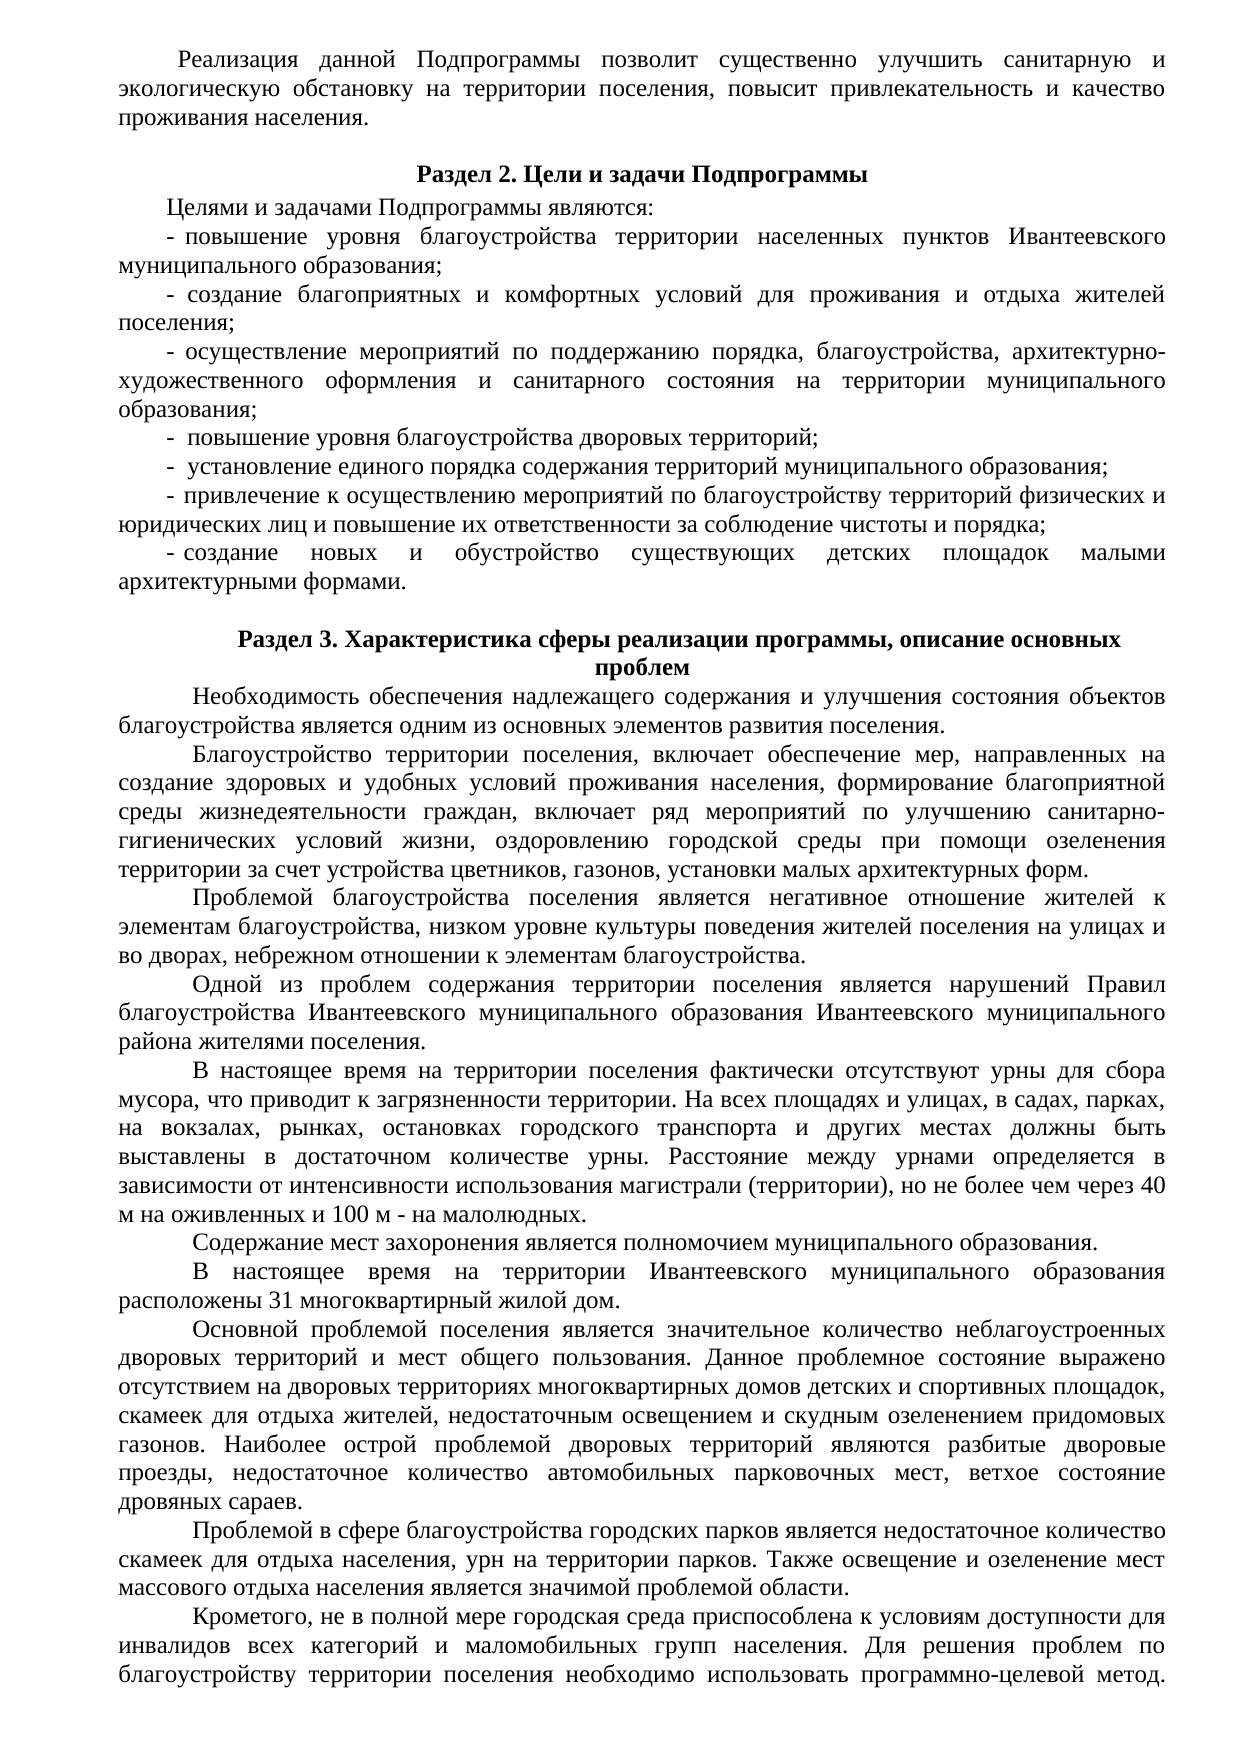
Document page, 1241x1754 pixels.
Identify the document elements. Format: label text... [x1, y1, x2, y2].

list создание новых и обустройство существующих детских площадок малыми архитектурными формами. [118, 537, 1167, 595]
text Благоустройство территории поселения, включает обеспечение мер, направленных на создание здоровых и удобных условий проживания населения, формирование благоприятной среды жизнедеятельности граждан, включает ряд мероприятий по улучшению санитарно-гигиенических условий жизни, оздоровлению городской среды при помощи озеленения территории за счет устройства цветников, газонов, установки малых архитектурных форм. [118, 739, 1167, 882]
text Целями и задачами Подпрограммы являются: [118, 192, 1167, 221]
text Одной из проблем содержания территории поселения является нарушений Правил благоустройства Ивантеевского муниципального образования Ивантеевского муниципального района жителями поселения. [118, 969, 1167, 1055]
list повышение уровня благоустройства территории населенных пунктов Ивантеевского муниципального образования; [118, 221, 1167, 279]
text Раздел 2. Цели и задачи Подпрограммы [118, 159, 1167, 188]
text В настоящее время на территории поселения фактически отсутствуют урны для сбора мусора, что приводит к загрязненности территории. На всех площадях и улицах, в садах, парках, на вокзалах, рынках, остановках городского транспорта и других местах должны быть выставлены в достаточном количестве урны. Расстояние между урнами определяется в зависимости от интенсивности использования магистрали (территории), но не более чем через 40 м на оживленных и 100 м - на малолюдных. [118, 1055, 1167, 1227]
text Проблемой в сфере благоустройства городских парков является недостаточное количество скамеек для отдыха населения, урн на территории парков. Также освещение и озеленение мест массового отдыха населения является значимой проблемой области. [118, 1515, 1167, 1601]
list осуществление мероприятий по поддержанию порядка, благоустройства, архитектурно-художественного оформления и санитарного состояния на территории муниципального образования; [118, 336, 1167, 422]
list создание благоприятных и комфортных условий для проживания и отдыха жителей поселения; [118, 279, 1167, 336]
text Содержание мест захоронения является полномочием муниципального образования. [118, 1227, 1167, 1256]
text Основной проблемой поселения является значительное количество неблагоустроенных дворовых территорий и мест общего пользования. Данное проблемное состояние выражено отсутствием на дворовых территориях многоквартирных домов детских и спортивных площадок, скамеек для отдыха жителей, недостаточным освещением и скудным озеленением придомовых газонов. Наиболее острой проблемой дворовых территорий являются разбитые дворовые проезды, недостаточное количество автомобильных парковочных мест, ветхое состояние дровяных сараев. [118, 1314, 1167, 1515]
text Проблемой благоустройства поселения является негативное отношение жителей к элементам благоустройства, низком уровне культуры поведения жителей поселения на улицах и во дворах, небрежном отношении к элементам благоустройства. [118, 882, 1167, 969]
text Реализация данной Подпрограммы позволит существенно улучшить санитарную и экологическую обстановку на территории поселения, повысит привлекательность и качество проживания населения. [118, 44, 1167, 131]
list повышение уровня благоустройства дворовых территорий; [118, 422, 1167, 451]
text Необходимость обеспечения надлежащего содержания и улучшения состояния объектов благоустройства является одним из основных элементов развития поселения. [118, 681, 1167, 739]
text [118, 1601, 1167, 1687]
text Раздел 3. Характеристика сферы реализации программы, описание основных проблем [118, 624, 1167, 681]
text В настоящее время на территории Ивантеевского муниципального образования расположены 31 многоквартирный жилой дом. [118, 1256, 1167, 1314]
list привлечение к осуществлению мероприятий по благоустройству территорий физических и юридических лиц и повышение их ответственности за соблюдение чистоты и порядка; [118, 480, 1167, 537]
list установление единого порядка содержания территорий муниципального образования; [118, 451, 1167, 480]
